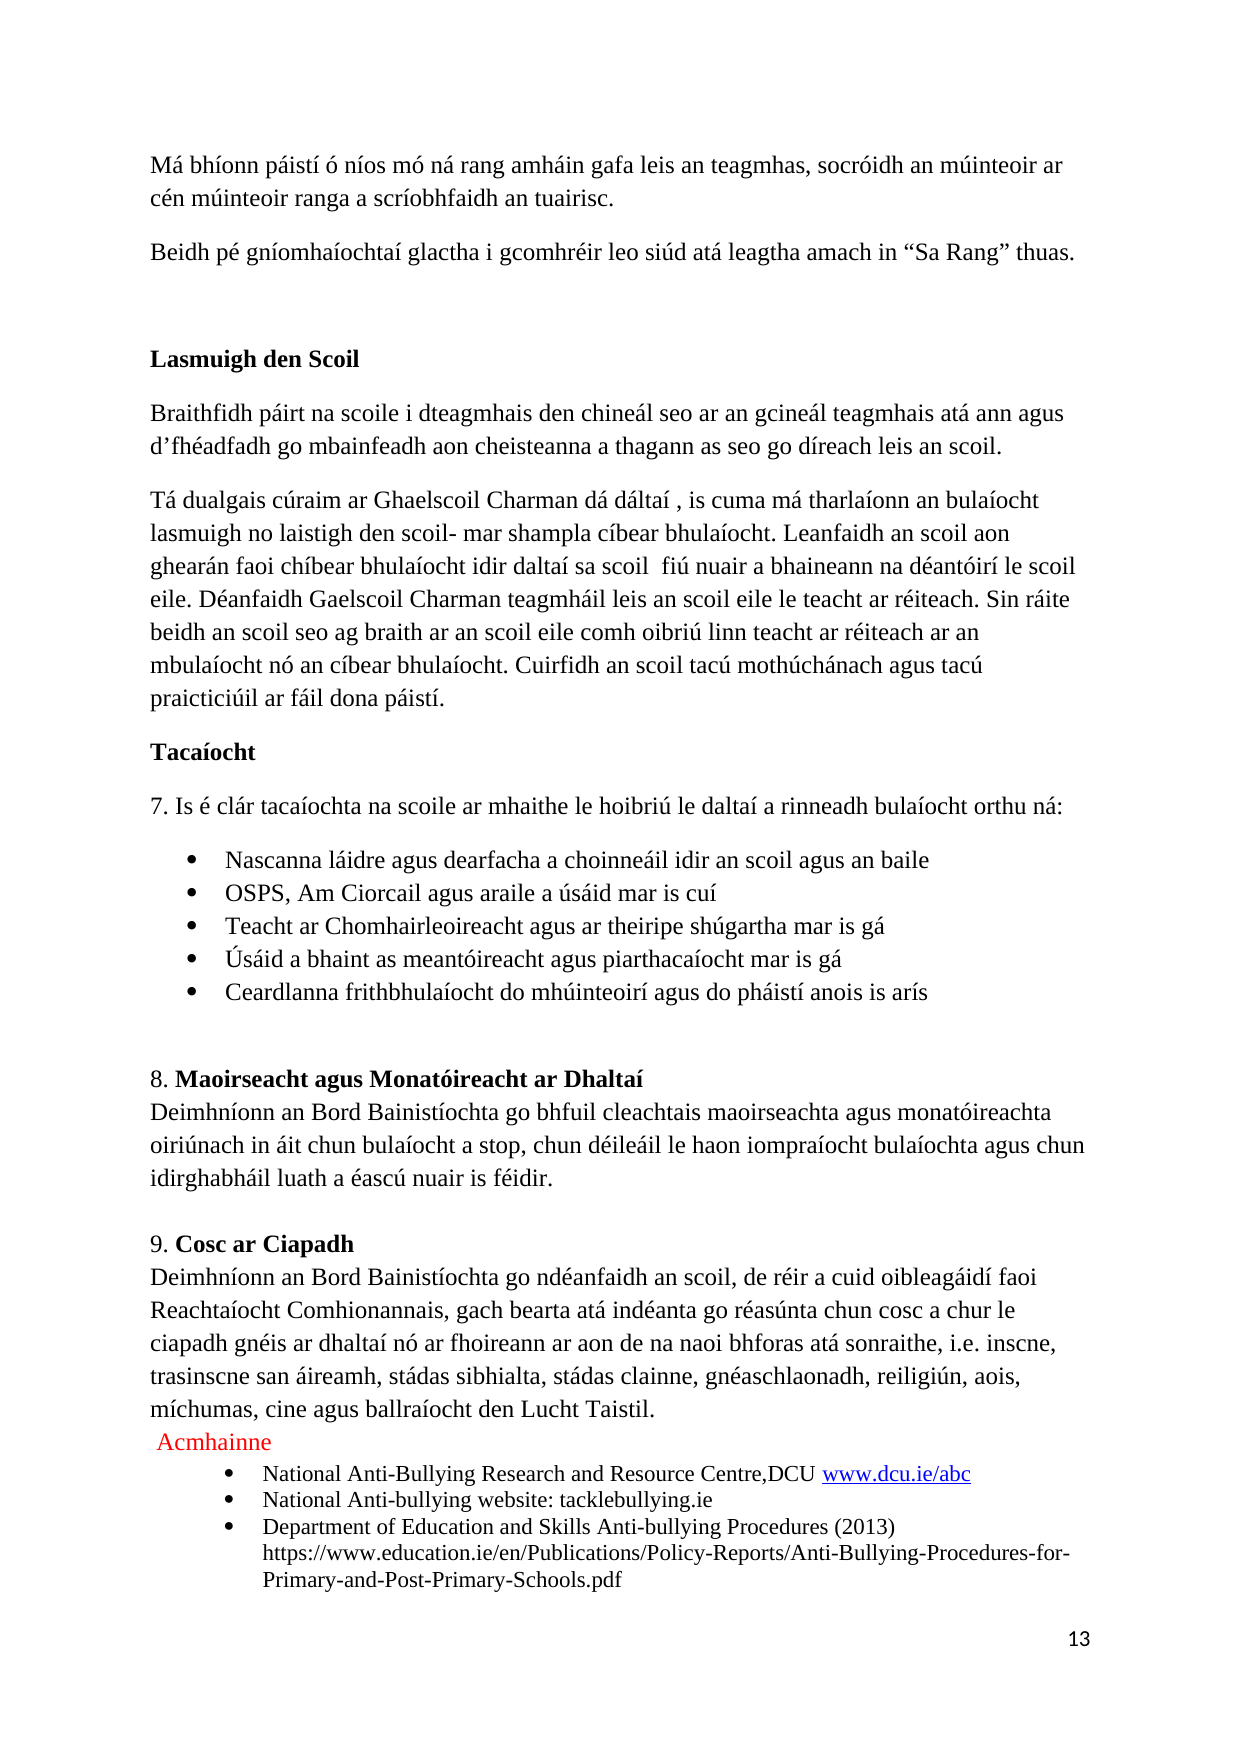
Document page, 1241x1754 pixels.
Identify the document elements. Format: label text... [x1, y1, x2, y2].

list Úsáid a bhaint as meantóireacht agus piarthacaíocht mar is gá [187, 944, 1090, 973]
text Deimhníonn an Bord Bainistíochta go bhfuil cleachtais maoirseachta agus monatóireachta oiriúnach in áit chun bulaíocht a stop, chun déileáil le haon iompraíocht bulaíochta agus chun idirghabháil luath a éascú nuair is féidir. [150, 1097, 1090, 1192]
list Ceardlanna frithbhulaíocht do mhúinteoirí agus do pháistí anois is arís [187, 977, 1090, 1006]
list Nascanna láidre agus dearfacha a choinneáil idir an scoil agus an baile [187, 845, 1090, 874]
list Teacht ar Chomhairleoireacht agus ar theiripe shúgartha mar is gá [187, 911, 1090, 940]
text Lasmuigh den Scoil [150, 344, 1090, 373]
list National Anti-bullying website: tacklebullying.ie [225, 1487, 1090, 1513]
list Department of Education and Skills Anti-bullying Procedures (2013) https://www.education.ie/en/Publications/Policy-Reports/Anti-Bullying-Procedures-for-Primary-and-Post-Primary-Schools.pdf [225, 1513, 1090, 1592]
text 7. Is é clár tacaíochta na scoile ar mhaithe le hoibriú le daltaí a rinneadh bulaíocht orthu ná: [150, 791, 1090, 820]
text Tá dualgais cúraim ar Ghaelscoil Charman dá dáltaí , is cuma má tharlaíonn an bulaíocht lasmuigh no laistigh den scoil- mar shampla cíbear bhulaíocht. Leanfaidh an scoil aon ghearán faoi chíbear bhulaíocht idir daltaí sa scoil fiú nuair a bhaineann na déantóirí le scoil eile. Déanfaidh Gaelscoil Charman teagmháil leis an scoil eile le teacht ar réiteach. Sin ráite beidh an scoil seo ag braith ar an scoil eile comh oibriú linn teacht ar réiteach ar an mbulaíocht nó an cíbear bhulaíocht. Cuirfidh an scoil tacú mothúchánach agus tacú praicticiúil ar fáil dona páistí. [150, 485, 1090, 712]
text 8. Maoirseacht agus Monatóireacht ar Dhaltaí [150, 1064, 1090, 1093]
text Má bhíonn páistí ó níos mó ná rang amháin gafa leis an teagmhas, socróidh an múinteoir ar cén múinteoir ranga a scríobhfaidh an tuairisc. [150, 150, 1090, 212]
text Deimhníonn an Bord Bainistíochta go ndéanfaidh an scoil, de réir a cuid oibleagáidí faoi Reachtaíocht Comhionannais, gach bearta atá indéanta go réasúnta chun cosc a chur le ciapadh gnéis ar dhaltaí nó ar fhoireann ar aon de na naoi bhforas atá sonraithe, i.e. inscne, trasinscne san áireamh, stádas sibhialta, stádas clainne, gnéaschlaonadh, reiligiún, aois, míchumas, cine agus ballraíocht den Lucht Taistil. [150, 1262, 1090, 1423]
text 9. Cosc ar Ciapadh [150, 1229, 1090, 1258]
text Beidh pé gníomhaíochtaí glactha i gcomhréir leo siúd atá leagtha amach in “Sa Rang” thuas. [150, 237, 1090, 266]
text Braithfidh páirt na scoile i dteagmhais den chineál seo ar an gcineál teagmhais atá ann agus d’fhéadfadh go mbainfeadh aon cheisteanna a thagann as seo go díreach leis an scoil. [150, 398, 1090, 460]
list OSPS, Am Ciorcail agus araile a úsáid mar is cuí [187, 878, 1090, 907]
text Tacaíocht [150, 737, 1090, 766]
text Acmhainne [150, 1427, 1090, 1456]
list National Anti-Bullying Research and Resource Centre,DCU www.dcu.ie/abc [225, 1460, 1090, 1487]
